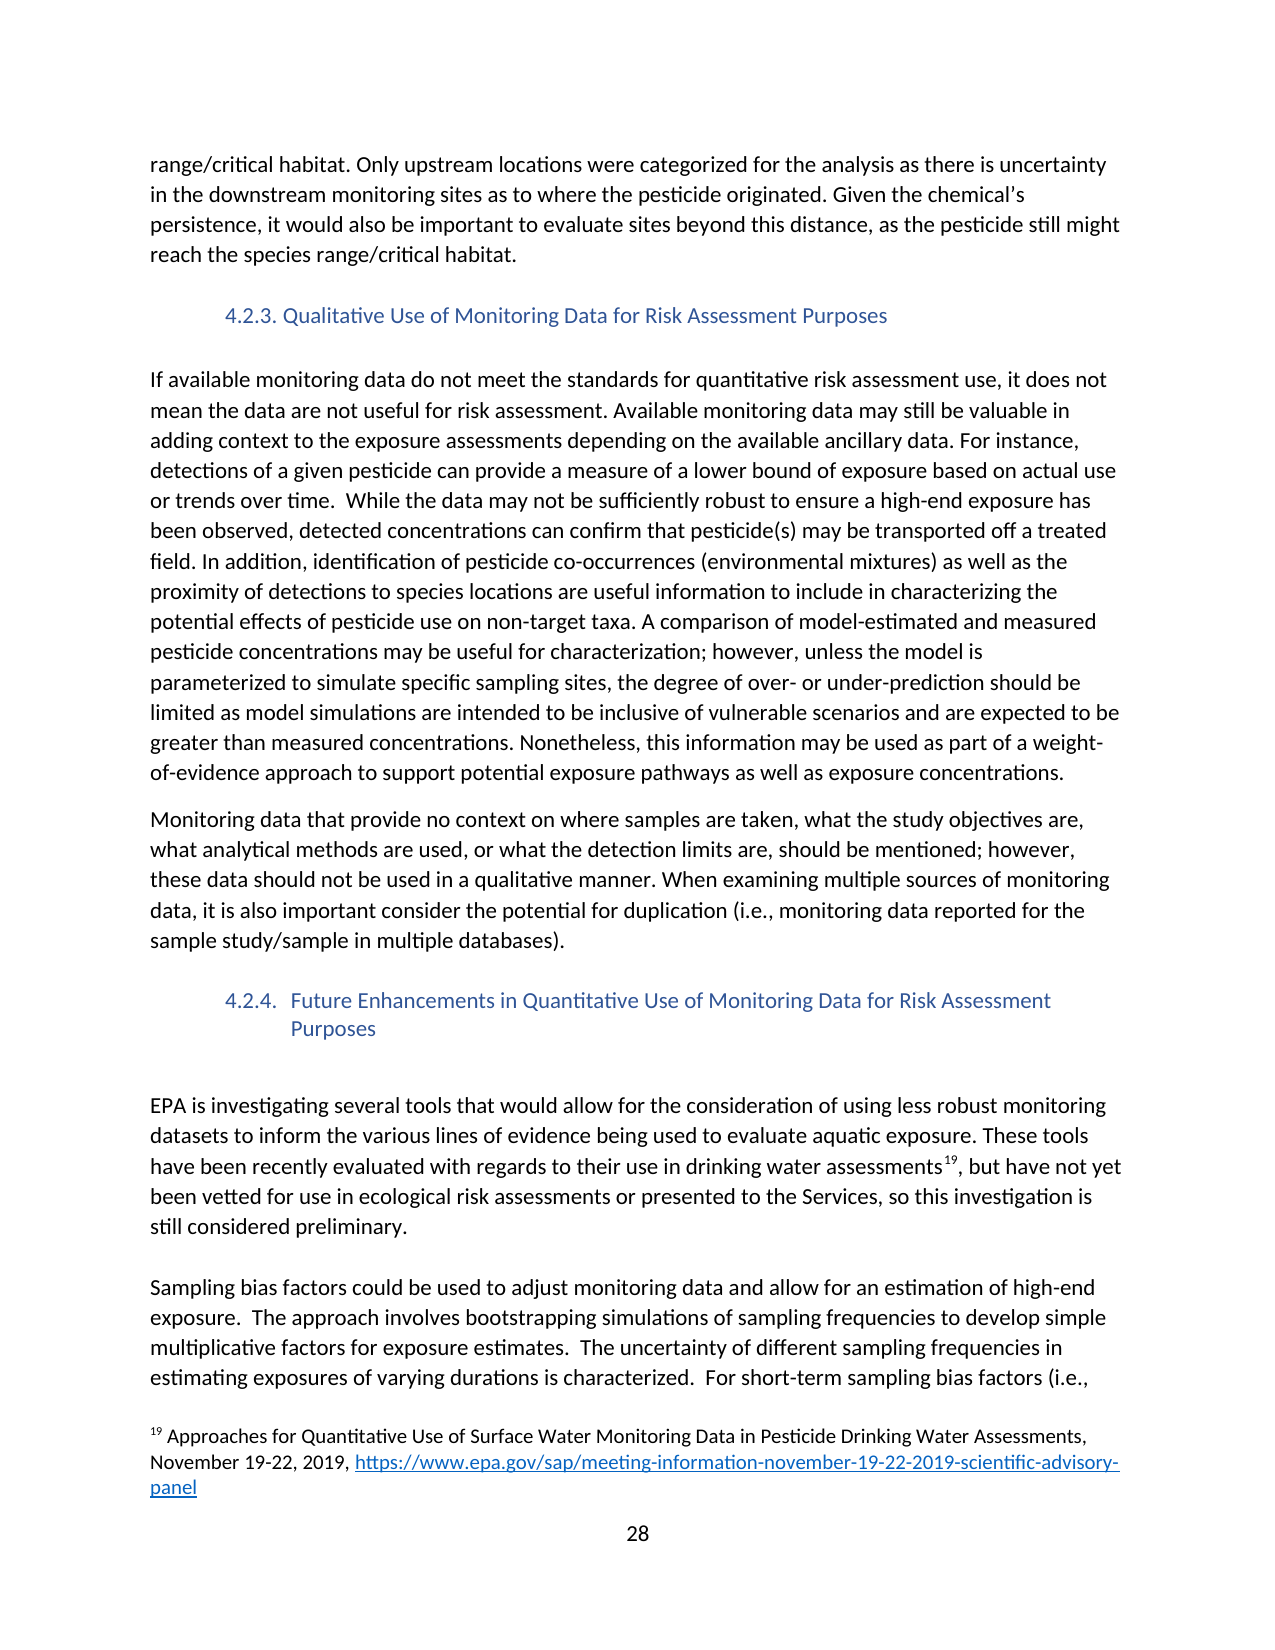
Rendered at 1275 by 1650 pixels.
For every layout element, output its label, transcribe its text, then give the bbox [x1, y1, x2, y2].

text Monitoring data that provide no context on where samples are taken, what the study objectives are, what analytical methods are used, or what the detection limits are, should be mentioned; however, these data should not be used in a qualitative manner. When examining multiple sources of monitoring data, it is also important consider the potential for duplication (i.e., monitoring data reported for the sample study/sample in multiple databases). [150, 805, 1125, 954]
text EPA is investigating several tools that would allow for the consideration of using less robust monitoring datasets to inform the various lines of evidence being used to evaluate aquatic exposure. These tools have been recently evaluated with regards to their use in drinking water assessments, but have not yet been vetted for use in ecological risk assessments or presented to the Services, so this investigation is still considered preliminary. [150, 1091, 1125, 1240]
subtitle Future Enhancements in Quantitative Use of Monitoring Data for Risk Assessment Purposes [225, 986, 1125, 1042]
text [150, 1273, 1125, 1391]
subtitle Qualitative Use of Monitoring Data for Risk Assessment Purposes [225, 301, 1125, 329]
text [150, 150, 1125, 269]
text If available monitoring data do not meet the standards for quantitative risk assessment use, it does not mean the data are not useful for risk assessment. Available monitoring data may still be valuable in adding context to the exposure assessments depending on the available ancillary data. For instance, detections of a given pesticide can provide a measure of a lower bound of exposure based on actual use or trends over time. While the data may not be sufficiently robust to ensure a high-end exposure has been observed, detected concentrations can confirm that pesticide(s) may be transported off a treated field. In addition, identification of pesticide co-occurrences (environmental mixtures) as well as the proximity of detections to species locations are useful information to include in characterizing the potential effects of pesticide use on non-target taxa. A comparison of model-estimated and measured pesticide concentrations may be useful for characterization; however, unless the model is parameterized to simulate specific sampling sites, the degree of over- or under-prediction should be limited as model simulations are intended to be inclusive of vulnerable scenarios and are expected to be greater than measured concentrations. Nonetheless, this information may be used as part of a weight-of-evidence approach to support potential exposure pathways as well as exposure concentrations. [150, 366, 1125, 786]
